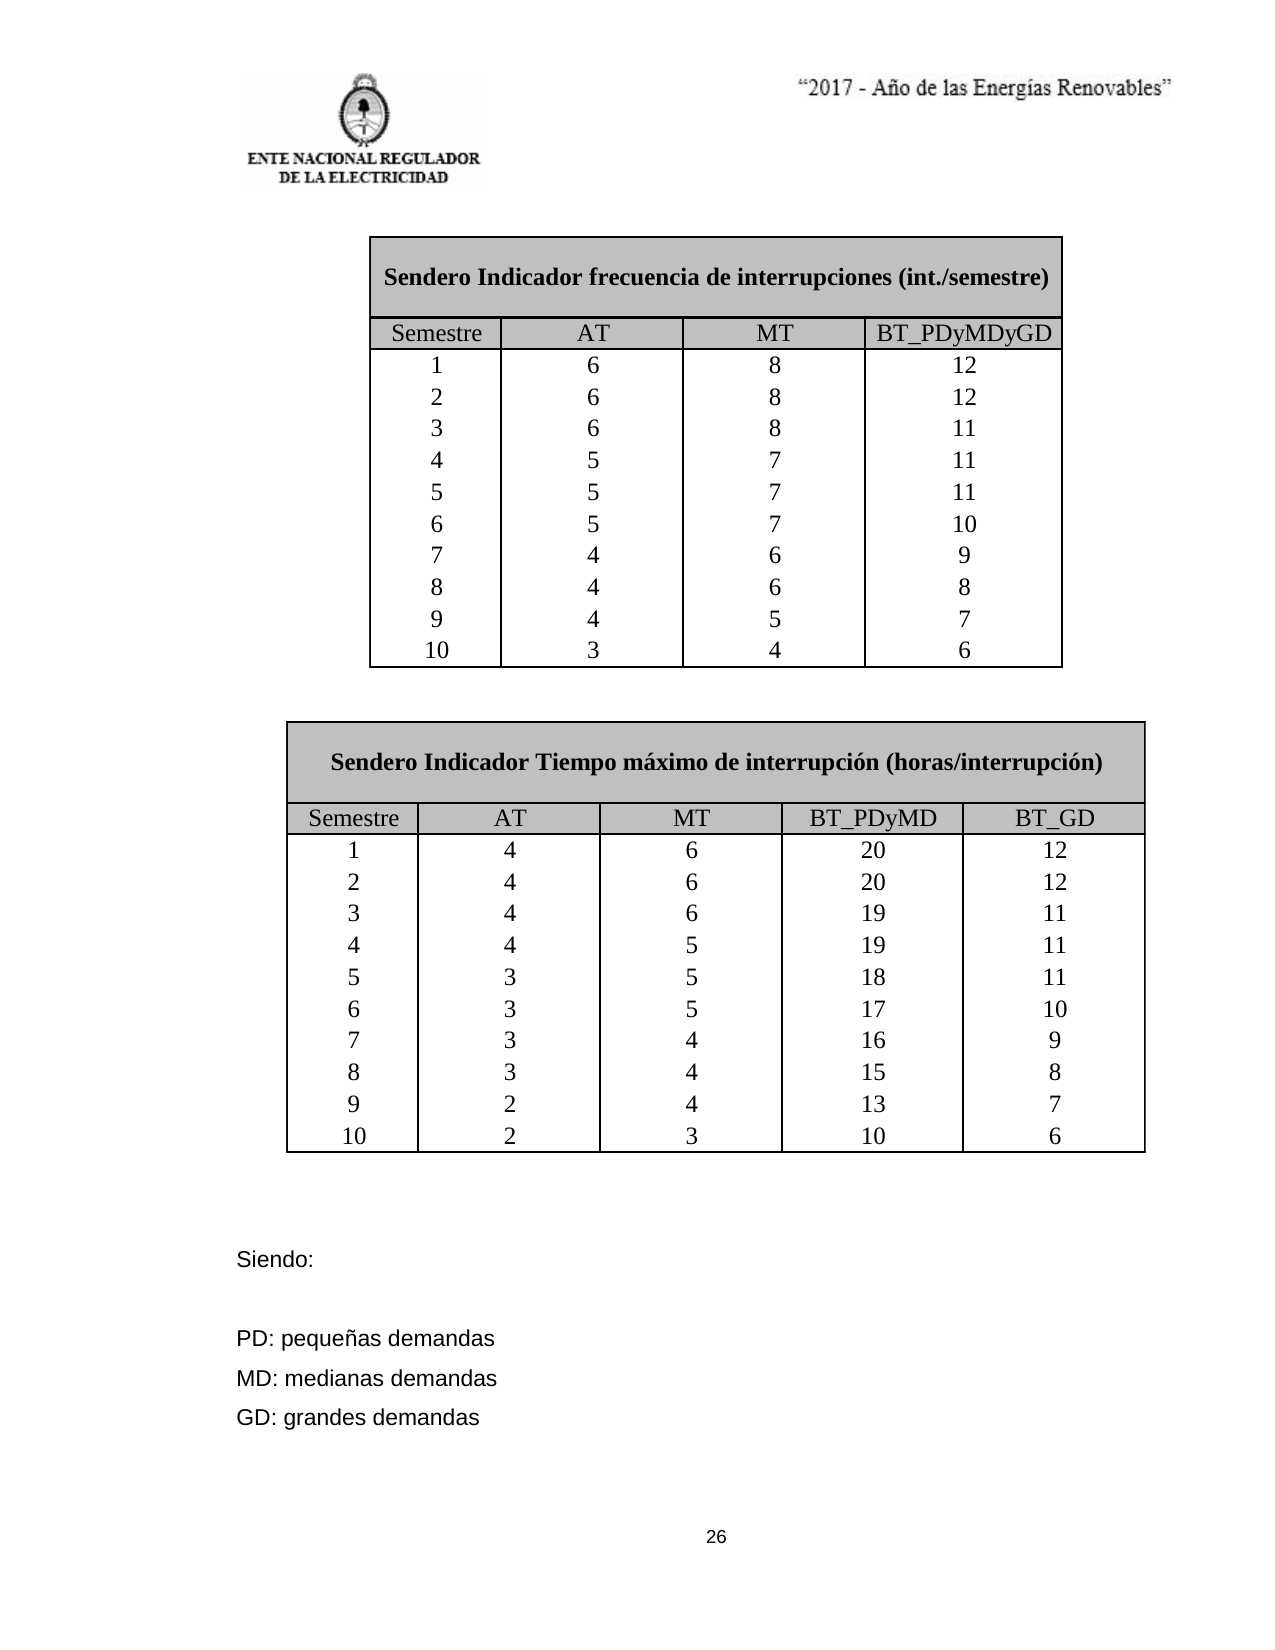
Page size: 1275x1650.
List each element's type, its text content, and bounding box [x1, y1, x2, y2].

text PD: pequeñas demandas [236, 1325, 1196, 1351]
text MD: medianas demandas [236, 1364, 1196, 1391]
picture [794, 73, 1174, 102]
text Siendo: [236, 1246, 1196, 1272]
picture [247, 73, 482, 191]
text GD: grandes demandas [236, 1404, 1196, 1430]
